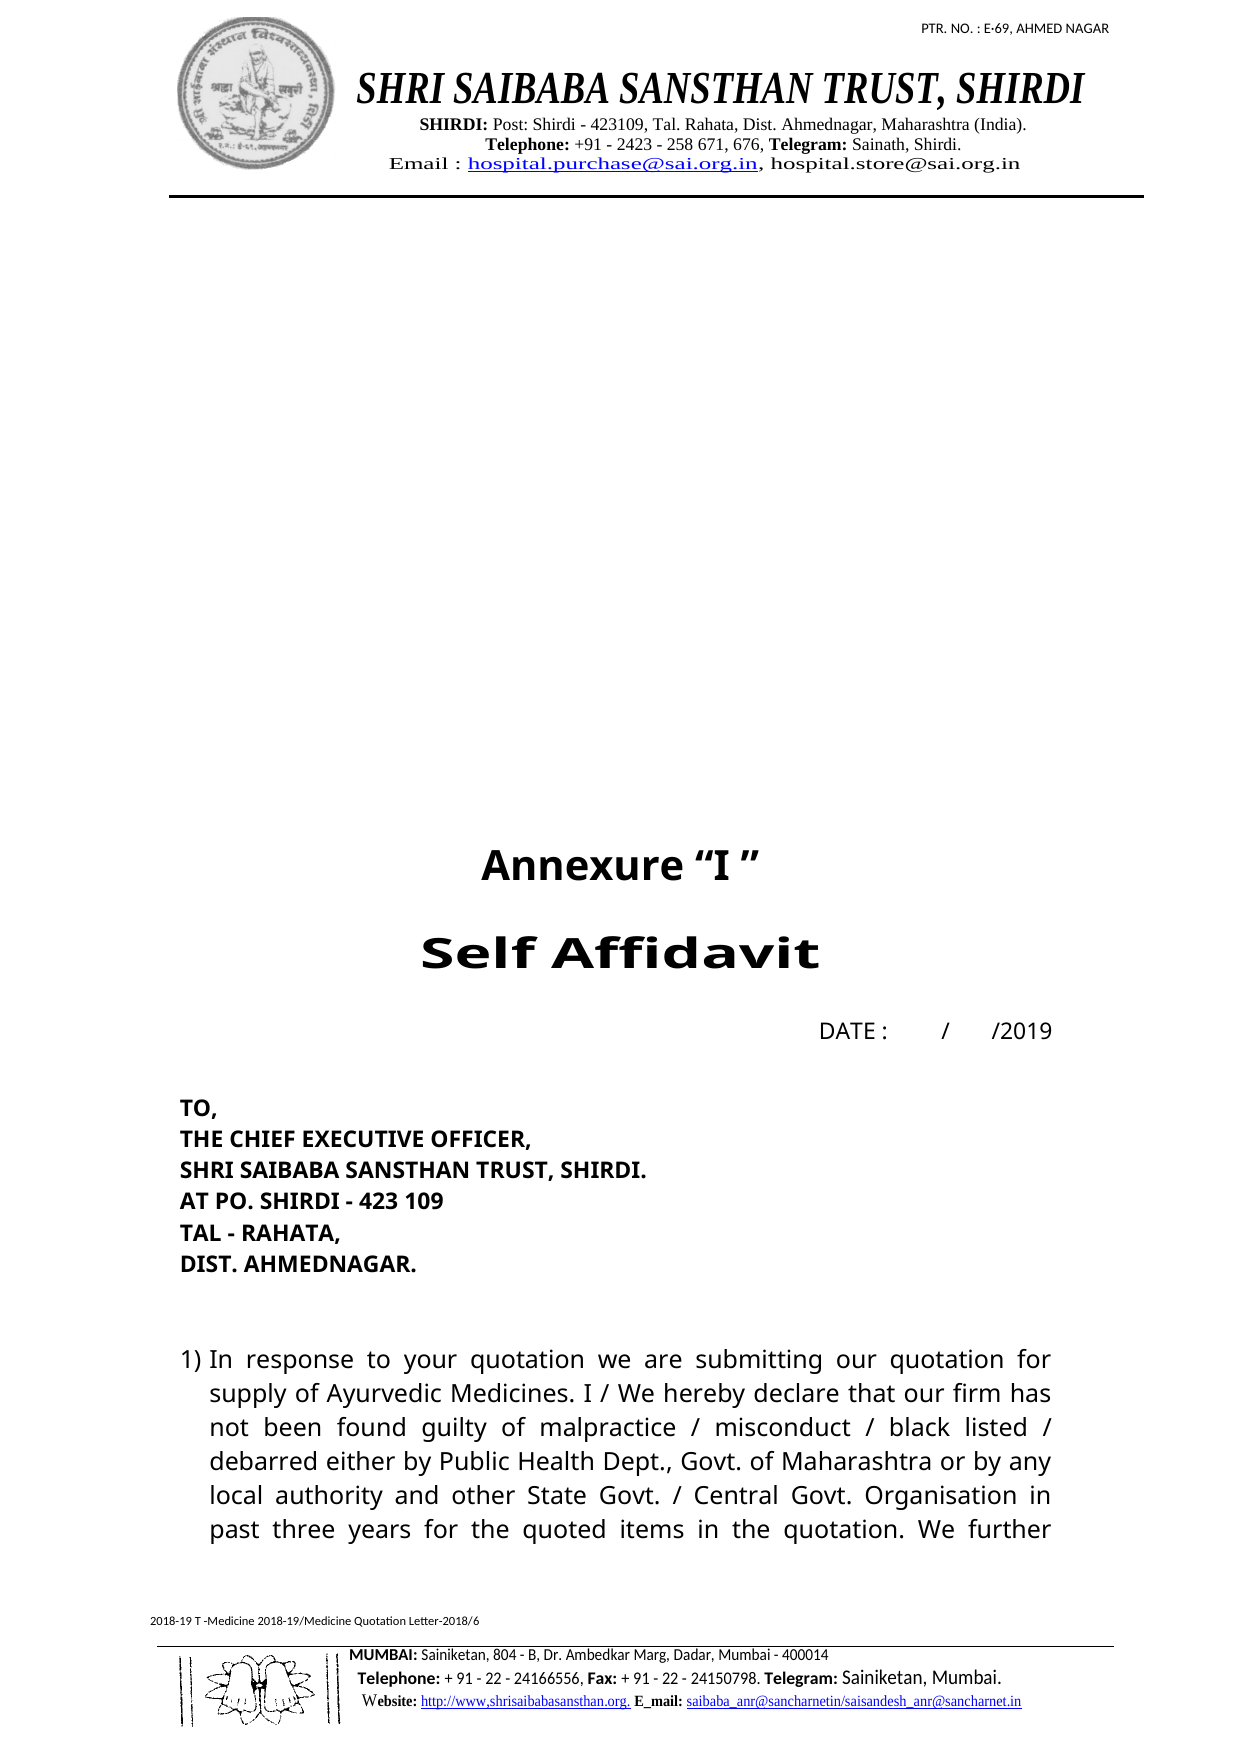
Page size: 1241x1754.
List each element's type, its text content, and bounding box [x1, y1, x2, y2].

text AT PO. SHIRDI - 423 109 [150, 1185, 1052, 1216]
text THE CHIEF EXECUTIVE OFFICER, [150, 1123, 1052, 1154]
text TO, [150, 1091, 1052, 1123]
text DIST. AHMEDNAGAR. [150, 1248, 1052, 1279]
text DATE : / /2019 [150, 1015, 1052, 1046]
picture [176, 1651, 343, 1728]
text Annexure “I ” [150, 836, 1090, 893]
text SHRI SAIBABA SANSTHAN TRUST, SHIRDI. [150, 1154, 1052, 1185]
text Self Affidavit [150, 924, 1090, 981]
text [179, 1341, 1052, 1546]
text TAL - RAHATA, [150, 1216, 1052, 1248]
